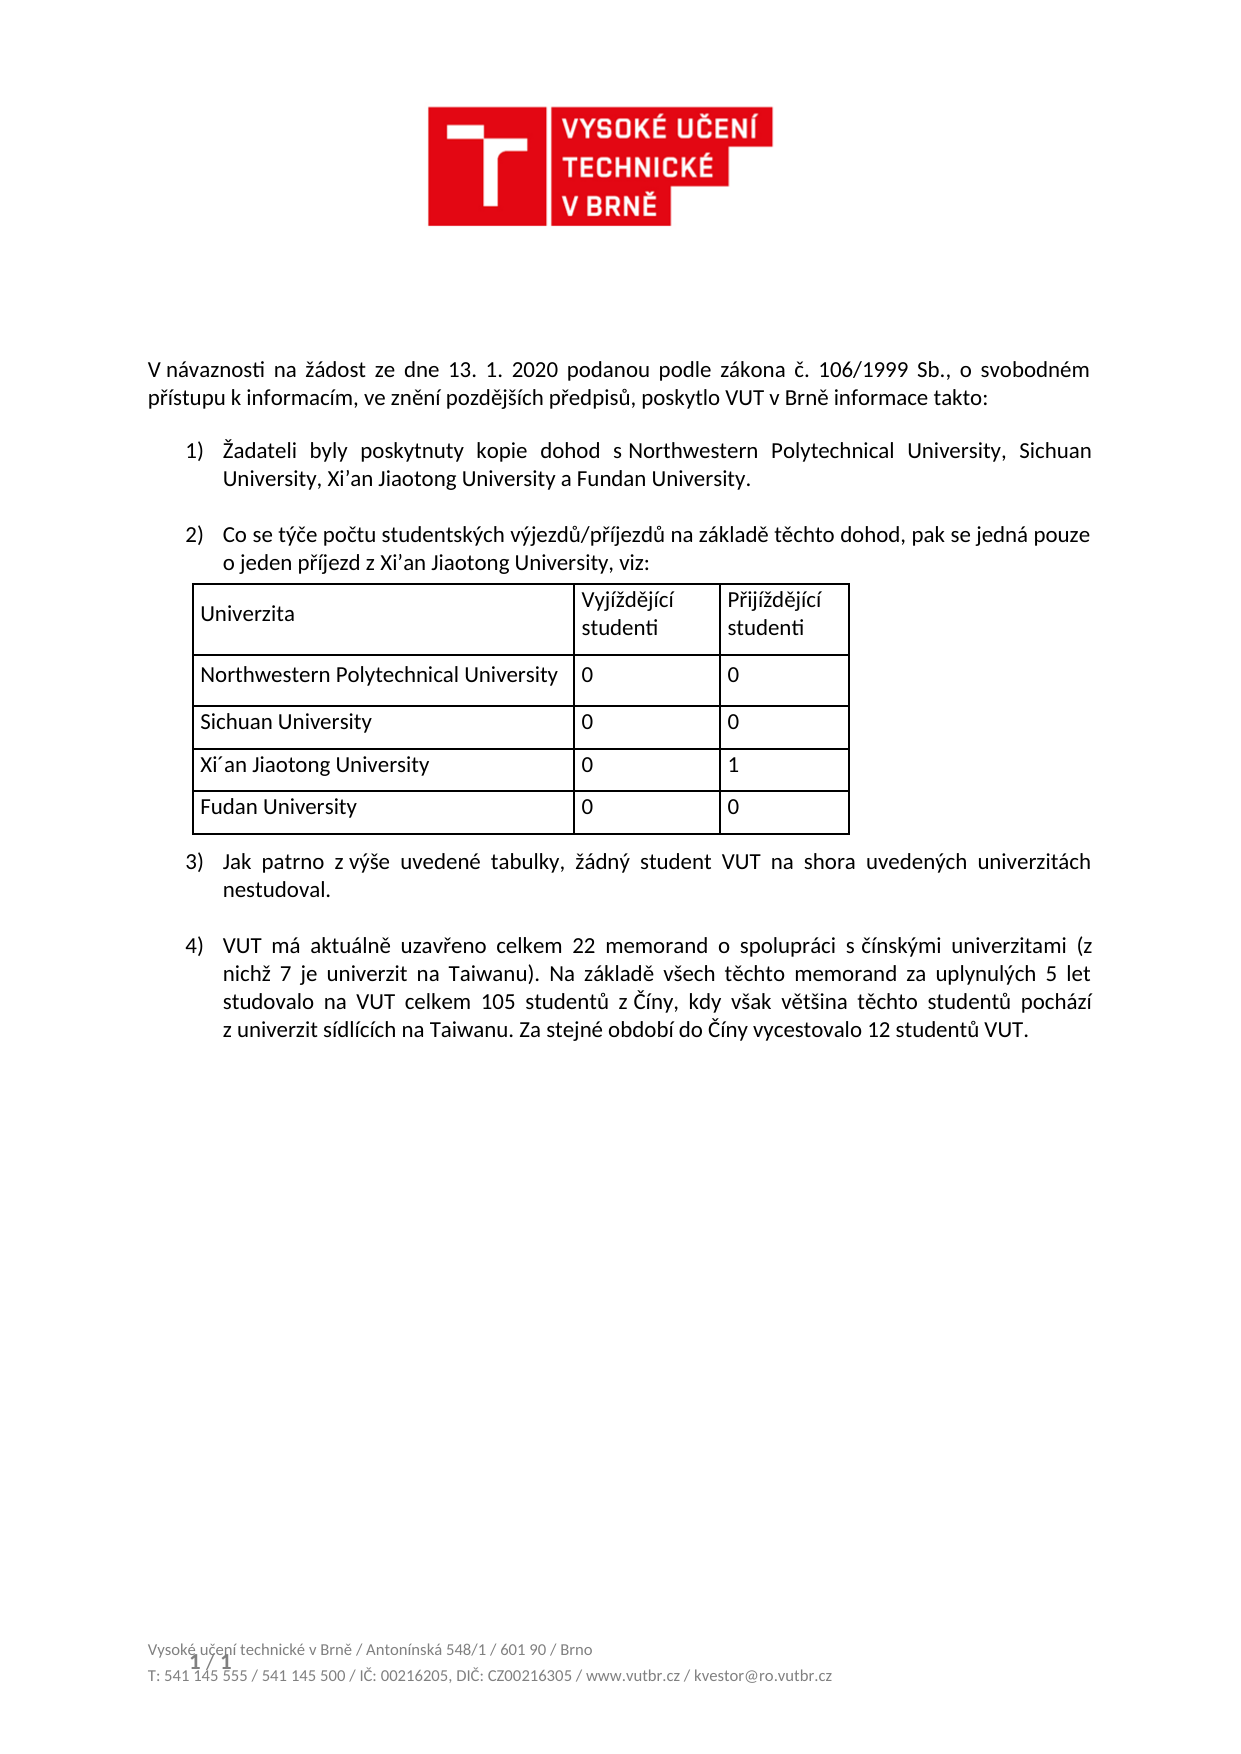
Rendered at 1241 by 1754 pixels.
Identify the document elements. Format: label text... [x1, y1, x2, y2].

table_cell Northwestern Polytechnical University [194, 656, 573, 705]
table_cell 0 [575, 792, 719, 833]
table_header Vyjíždějící studenti [575, 585, 719, 653]
table_cell 0 [721, 656, 848, 705]
list Co se týče počtu studentských výjezdů/příjezdů na základě těchto dohod, pak se jedná pouze o jeden příjezd z Xi’an Jiaotong University, viz: [185, 520, 1093, 576]
picture [310, 0, 1241, 250]
table_header Univerzita [194, 585, 573, 653]
table_cell Fudan University [194, 792, 573, 833]
table_header Přijíždějící studenti [721, 585, 848, 653]
list Jak patrno z výše uvedené tabulky, žádný student VUT na shora uvedených univerzitách nestudoval. [185, 847, 1093, 903]
table_cell 0 [575, 707, 719, 748]
list VUT má aktuálně uzavřeno celkem 22 memorand o spolupráci s čínskými univerzitami (z nichž 7 je univerzit na Taiwanu). Na základě všech těchto memorand za uplynulých 5 let studovalo na VUT celkem 105 studentů z Číny, kdy však většina těchto studentů pochází z univerzit sídlících na Taiwanu. Za stejné období do Číny vycestovalo 12 studentů VUT. [185, 931, 1093, 1043]
table_cell 1 [721, 750, 848, 790]
table_cell 0 [575, 656, 719, 705]
table_cell 0 [721, 707, 848, 748]
table_cell 0 [721, 792, 848, 833]
list Žadateli byly poskytnuty kopie dohod s Northwestern Polytechnical University, Sichuan University, Xi’an Jiaotong University a Fundan University. [185, 436, 1093, 492]
table_cell 0 [575, 750, 719, 790]
table_cell Sichuan University [194, 707, 573, 748]
text V návaznosti na žádost ze dne 13. 1. 2020 podanou podle zákona č. 106/1999 Sb., o svobodném přístupu k informacím, ve znění pozdějších předpisů, poskytlo VUT v Brně informace takto: [148, 355, 1093, 411]
table_cell Xi´an Jiaotong University [194, 750, 573, 790]
